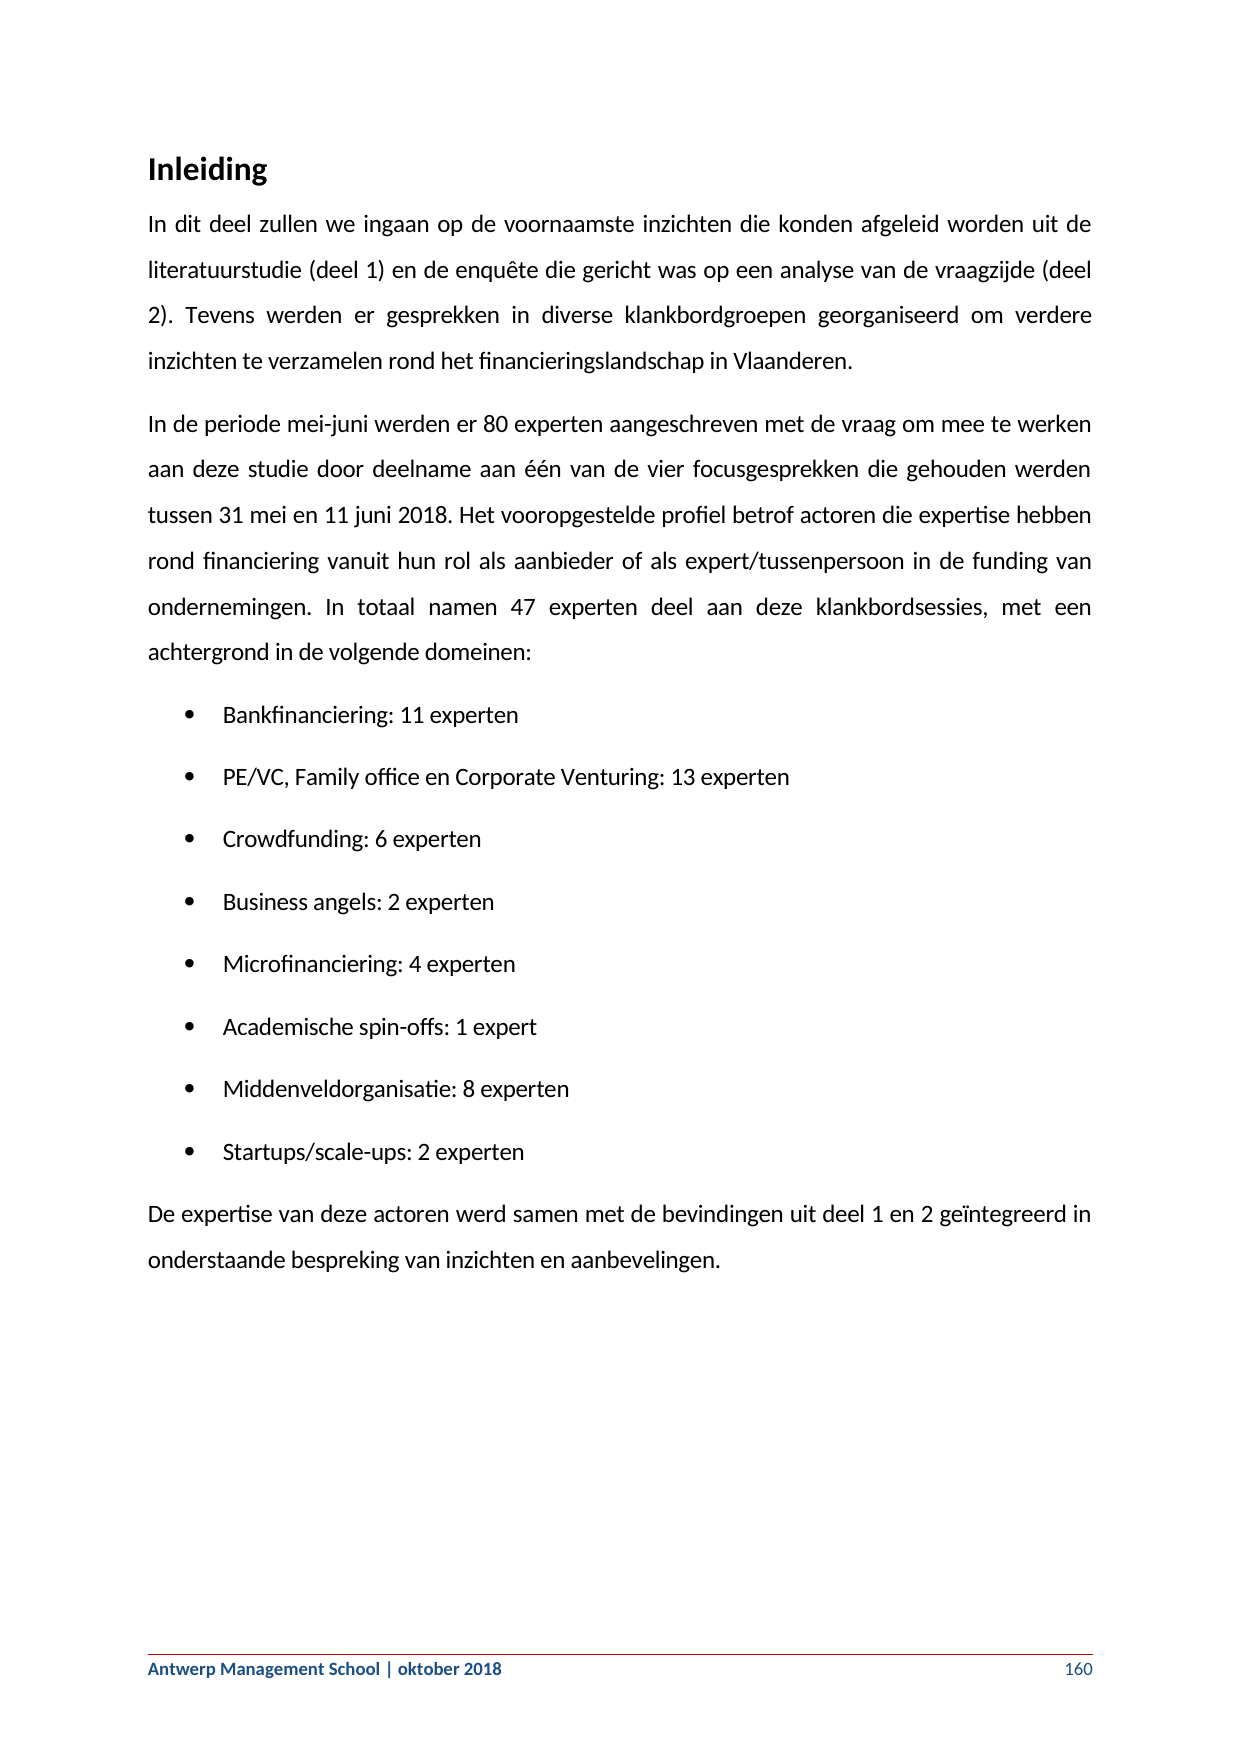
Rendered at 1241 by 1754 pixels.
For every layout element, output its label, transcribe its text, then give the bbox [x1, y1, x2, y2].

text Middenveldorganisatie: 8 experten [185, 1073, 1093, 1104]
text In dit deel zullen we ingaan op de voornaamste inzichten die konden afgeleid worden uit de literatuurstudie (deel 1) en de enquête die gericht was op een analyse van de vraagzijde (deel 2). Tevens werden er gesprekken in diverse klankbordgroepen georganiseerd om verdere inzichten te verzamelen rond het financieringslandschap in Vlaanderen. [148, 208, 1093, 376]
text In de periode mei-juni werden er 80 experten aangeschreven met de vraag om mee te werken aan deze studie door deelname aan één van de vier focusgesprekken die gehouden werden tussen 31 mei en 11 juni 2018. Het vooropgestelde profiel betrof actoren die expertise hebben rond financiering vanuit hun rol als aanbieder of als expert/tussenpersoon in de funding van ondernemingen. In totaal namen 47 experten deel aan deze klankbordsessies, met een achtergrond in de volgende domeinen: [148, 408, 1093, 667]
list Inleiding [148, 148, 1093, 188]
text De expertise van deze actoren werd samen met de bevindingen uit deel 1 en 2 geïntegreerd in onderstaande bespreking van inzichten en aanbevelingen. [148, 1198, 1093, 1274]
text Business angels: 2 experten [185, 886, 1093, 917]
text Microfinanciering: 4 experten [185, 948, 1093, 979]
text Crowdfunding: 6 experten [185, 824, 1093, 854]
text PE/VC, Family office en Corporate Venturing: 13 experten [185, 761, 1093, 792]
text Academische spin-offs: 1 expert [185, 1011, 1093, 1041]
text Startups/scale-ups: 2 experten [185, 1136, 1093, 1166]
text Bankfinanciering: 11 experten [185, 699, 1093, 729]
